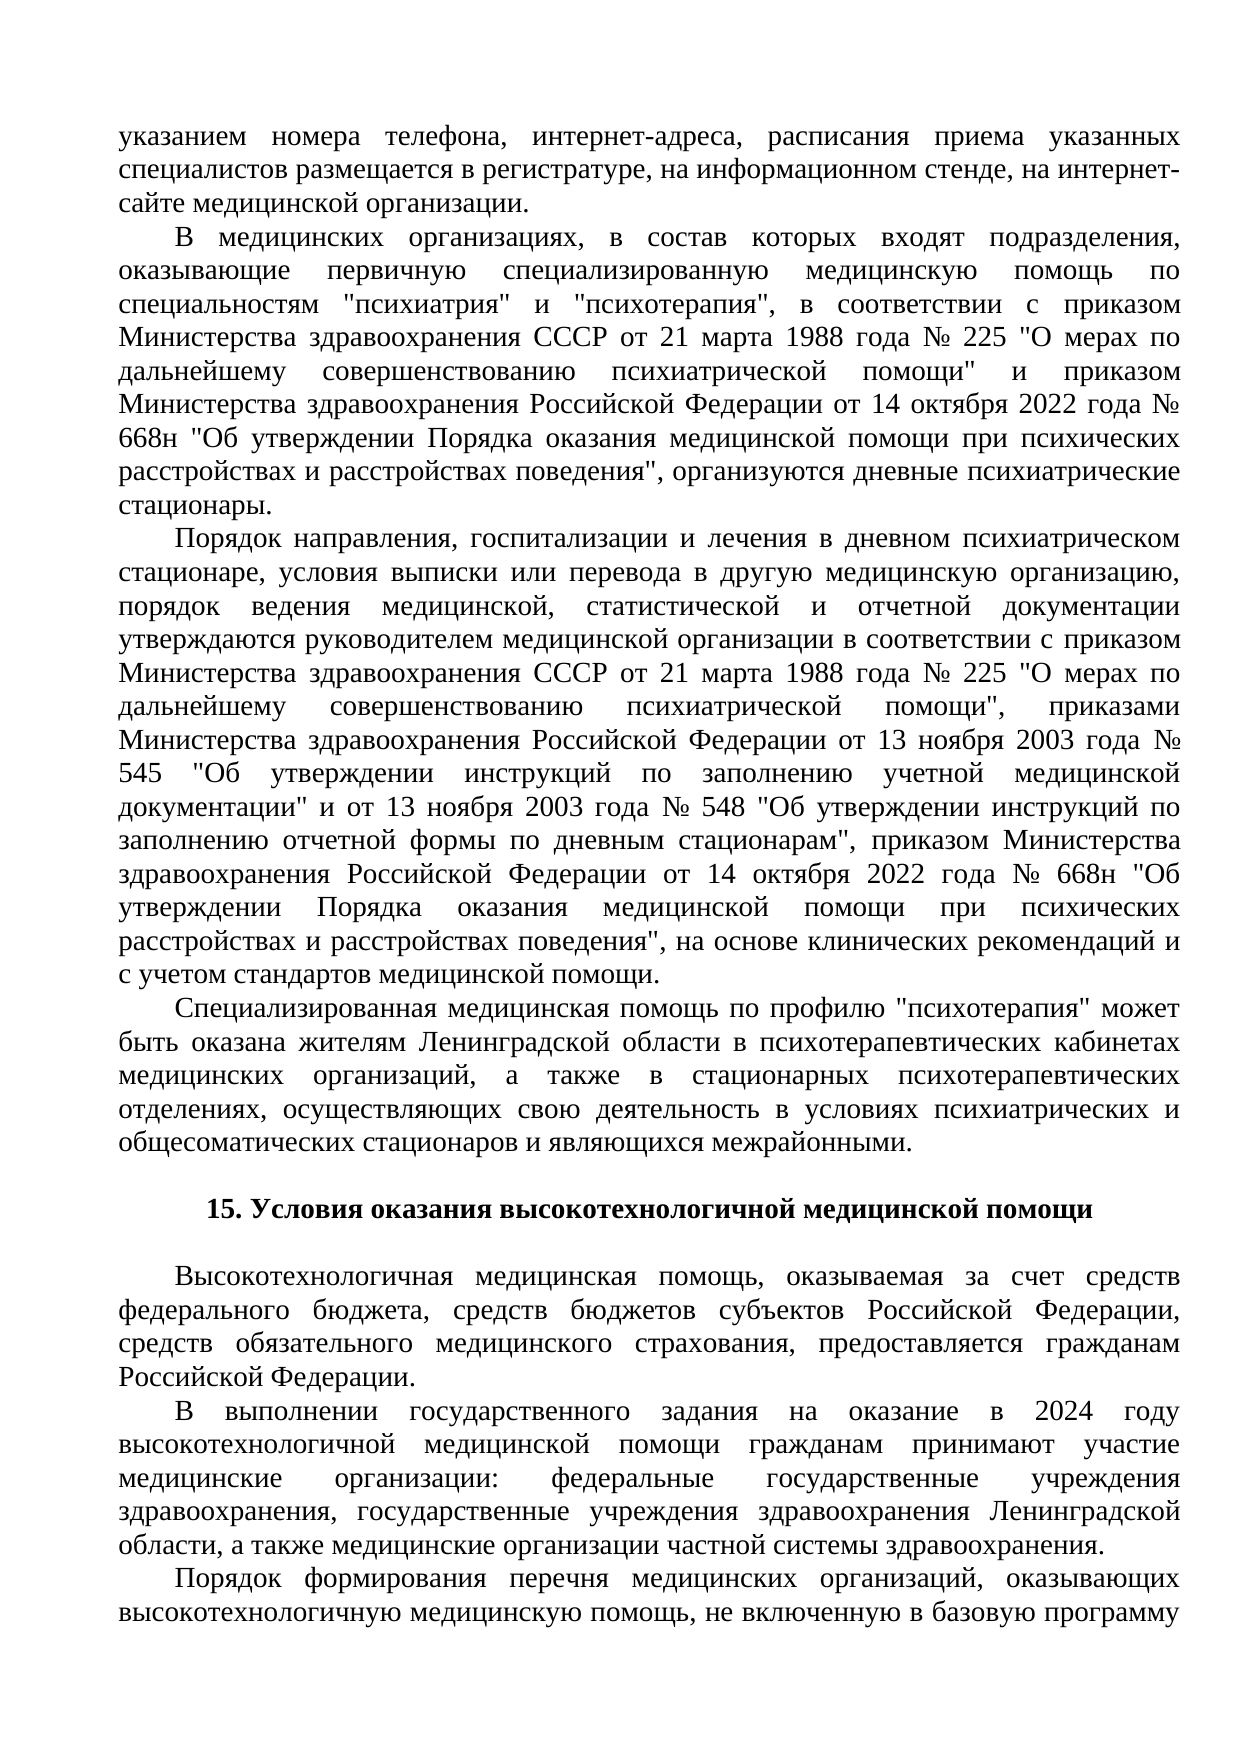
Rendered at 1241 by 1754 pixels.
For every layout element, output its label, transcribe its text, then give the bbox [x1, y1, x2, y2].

text Порядок направления, госпитализации и лечения в дневном психиатрическом стационаре, условия выписки или перевода в другую медицинскую организацию, порядок ведения медицинской, статистической и отчетной документации утверждаются руководителем медицинской организации в соответствии с приказом Министерства здравоохранения СССР от 21 марта 1988 года № 225 "О мерах по дальнейшему совершенствованию психиатрической помощи", приказами Министерства здравоохранения Российской Федерации от 13 ноября 2003 года № 545 "Об утверждении инструкций по заполнению учетной медицинской документации" и от 13 ноября 2003 года № 548 "Об утверждении инструкций по заполнению отчетной формы по дневным стационарам", приказом Министерства здравоохранения Российской Федерации от 14 октября 2022 года № 668н "Об утверждении Порядка оказания медицинской помощи при психических расстройствах и расстройствах поведения", на основе клинических рекомендаций и с учетом стандартов медицинской помощи. [118, 521, 1181, 990]
text В выполнении государственного задания на оказание в 2024 году высокотехнологичной медицинской помощи гражданам принимают участие медицинские организации: федеральные государственные учреждения здравоохранения, государственные учреждения здравоохранения Ленинградской области, а также медицинские организации частной системы здравоохранения. [118, 1393, 1181, 1560]
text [118, 1560, 1181, 1627]
title 15. Условия оказания высокотехнологичной медицинской помощи [118, 1191, 1181, 1225]
text В медицинских организациях, в состав которых входят подразделения, оказывающие первичную специализированную медицинскую помощь по специальностям "психиатрия" и "психотерапия", в соответствии с приказом Министерства здравоохранения СССР от 21 марта 1988 года № 225 "О мерах по дальнейшему совершенствованию психиатрической помощи" и приказом Министерства здравоохранения Российской Федерации от 14 октября 2022 года № 668н "Об утверждении Порядка оказания медицинской помощи при психических расстройствах и расстройствах поведения", организуются дневные психиатрические стационары. [118, 219, 1181, 521]
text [118, 118, 1181, 219]
text Высокотехнологичная медицинская помощь, оказываемая за счет средств федерального бюджета, средств бюджетов субъектов Российской Федерации, средств обязательного медицинского страхования, предоставляется гражданам Российской Федерации. [118, 1258, 1181, 1393]
text Специализированная медицинская помощь по профилю "психотерапия" может быть оказана жителям Ленинградской области в психотерапевтических кабинетах медицинских организаций, а также в стационарных психотерапевтических отделениях, осуществляющих свою деятельность в условиях психиатрических и общесоматических стационаров и являющихся межрайонными. [118, 990, 1181, 1158]
